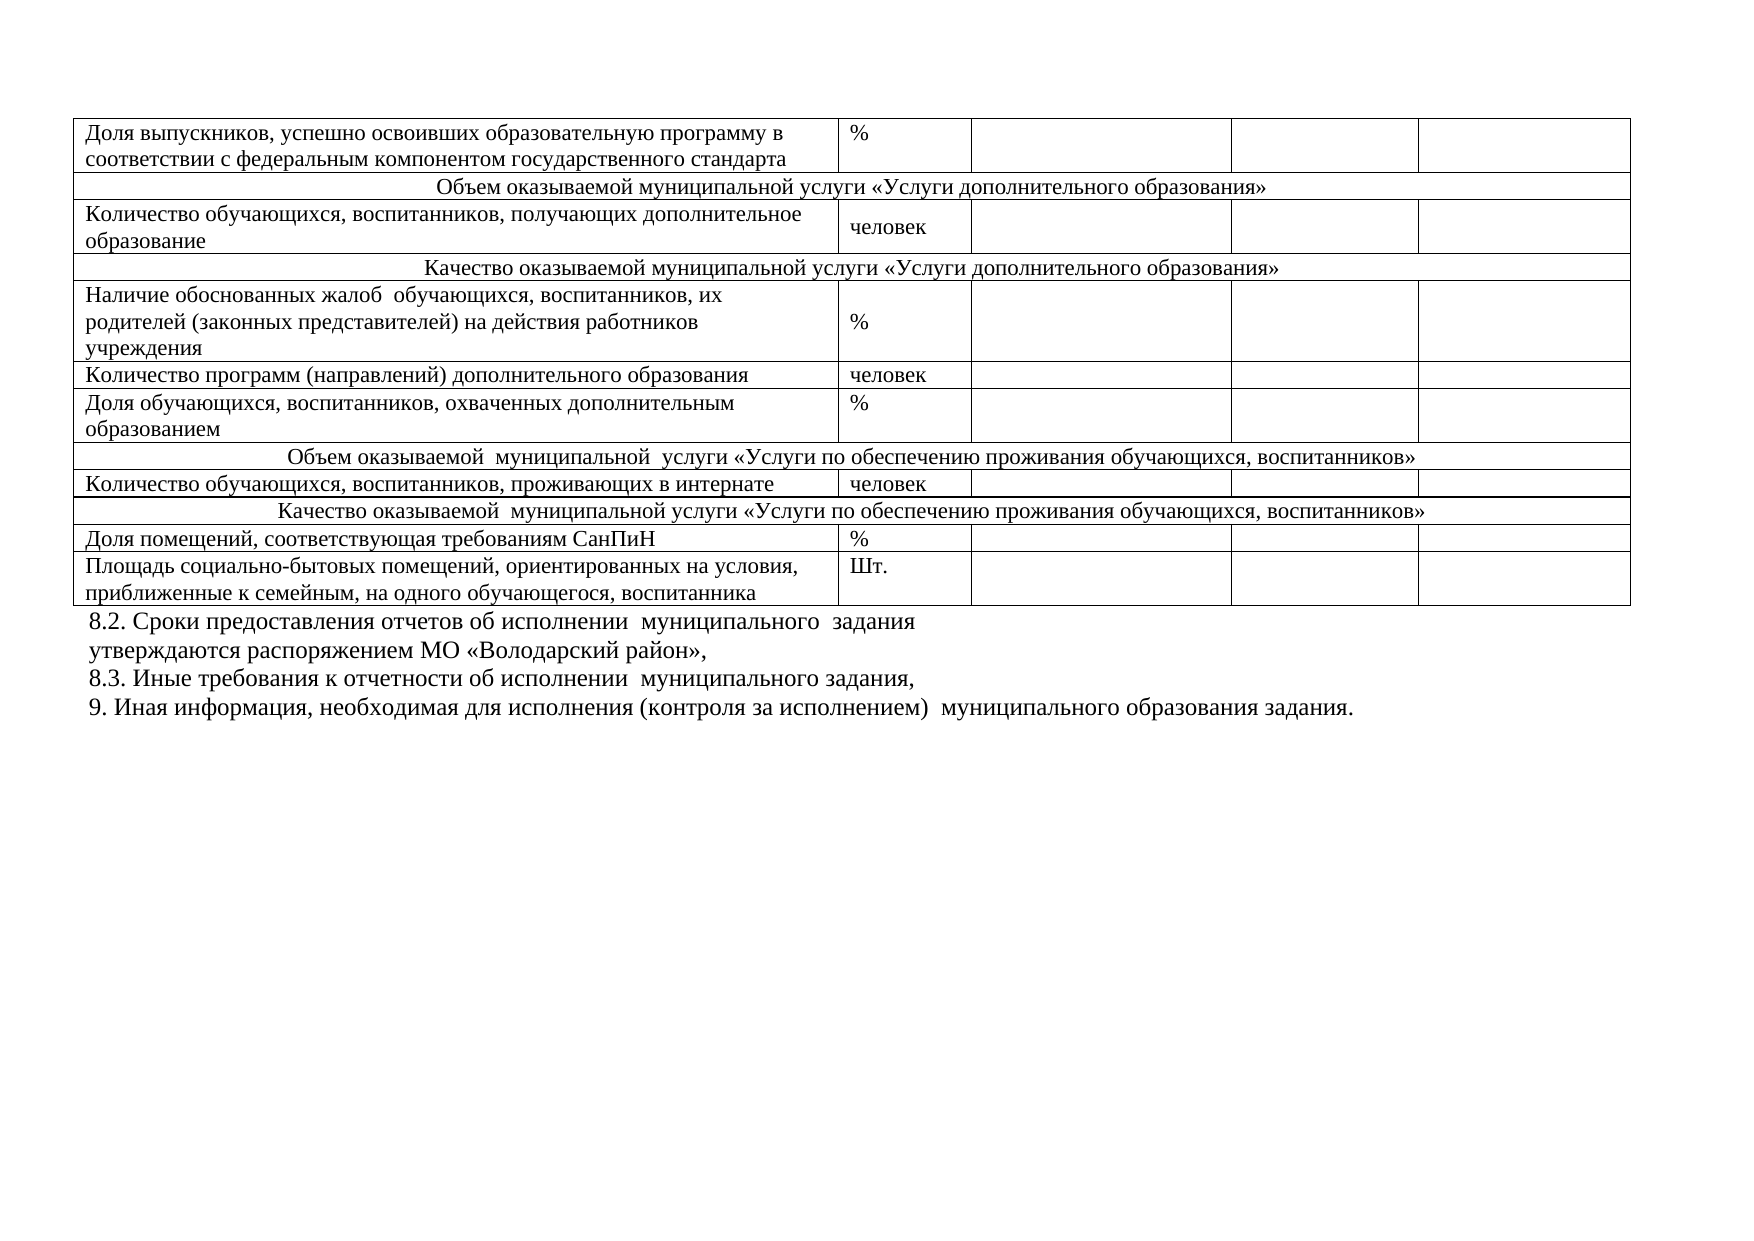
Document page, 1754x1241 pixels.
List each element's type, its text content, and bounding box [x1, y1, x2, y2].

table_cell [1419, 281, 1630, 361]
table_cell Наличие обоснованных жалоб обучающихся, воспитанников, их родителей (законных представителей) на действия работников учреждения [74, 281, 838, 361]
table_cell [1232, 525, 1418, 551]
table_cell % [839, 119, 971, 172]
table_cell человек [839, 200, 971, 253]
table_cell [1419, 200, 1630, 253]
table_cell [972, 362, 1231, 388]
table_cell [1419, 525, 1630, 551]
table_cell [1232, 362, 1418, 388]
table_cell [1232, 470, 1418, 496]
table_cell [1232, 281, 1418, 361]
table_cell Количество программ (направлений) дополнительного образования [74, 362, 838, 388]
table_cell Объем оказываемой муниципальной услуги «Услуги дополнительного образования» [74, 173, 1630, 199]
text 8.3. Иные требования к отчетности об исполнении муниципального задания, [15, 663, 1636, 692]
table_cell [972, 525, 1231, 551]
table_cell [1232, 389, 1418, 442]
table_cell Качество оказываемой муниципальной услуги «Услуги по обеспечению проживания обучающихся, воспитанников» [74, 498, 1630, 524]
table_cell [972, 552, 1231, 605]
table_cell [972, 200, 1231, 253]
text 9. Иная информация, необходимая для исполнения (контроля за исполнением) муниципального образования задания. [15, 692, 1636, 721]
table_cell [972, 119, 1231, 172]
table_cell [1419, 119, 1630, 172]
table_cell [1232, 200, 1418, 253]
table_cell Качество оказываемой муниципальной услуги «Услуги дополнительного образования» [74, 254, 1630, 280]
table_cell [972, 389, 1231, 442]
table_cell [1419, 552, 1630, 605]
table_cell Доля выпускников, успешно освоивших образовательную программу в соответствии с федеральным компонентом государственного стандарта [74, 119, 838, 172]
table_cell Площадь социально-бытовых помещений, ориентированных на условия, приближенные к семейным, на одного обучающегося, воспитанника [74, 552, 838, 605]
table_cell Количество обучающихся, воспитанников, проживающих в интернате [74, 470, 838, 496]
table_cell Доля обучающихся, воспитанников, охваченных дополнительным образованием [74, 389, 838, 442]
table_cell [1419, 389, 1630, 442]
table_cell Объем оказываемой муниципальной услуги «Услуги по обеспечению проживания обучающихся, воспитанников» [74, 443, 1630, 469]
text 8.2. Сроки предоставления отчетов об исполнении муниципального задания [15, 606, 1636, 635]
table_cell человек [839, 362, 971, 388]
table_cell [1419, 362, 1630, 388]
table_cell [972, 281, 1231, 361]
table_cell Количество обучающихся, воспитанников, получающих дополнительное образование [74, 200, 838, 253]
table_cell % [839, 389, 971, 442]
table_cell Доля помещений, соответствующая требованиям СанПиН [74, 525, 838, 551]
table_cell % [839, 281, 971, 361]
table_cell Шт. [839, 552, 971, 605]
text утверждаются распоряжением МО «Володарский район», [15, 635, 1636, 663]
table_cell [1232, 119, 1418, 172]
table_cell человек [839, 470, 971, 496]
table_cell [1232, 552, 1418, 605]
table_cell [972, 470, 1231, 496]
table_cell [1419, 470, 1630, 496]
table_cell % [839, 525, 971, 551]
